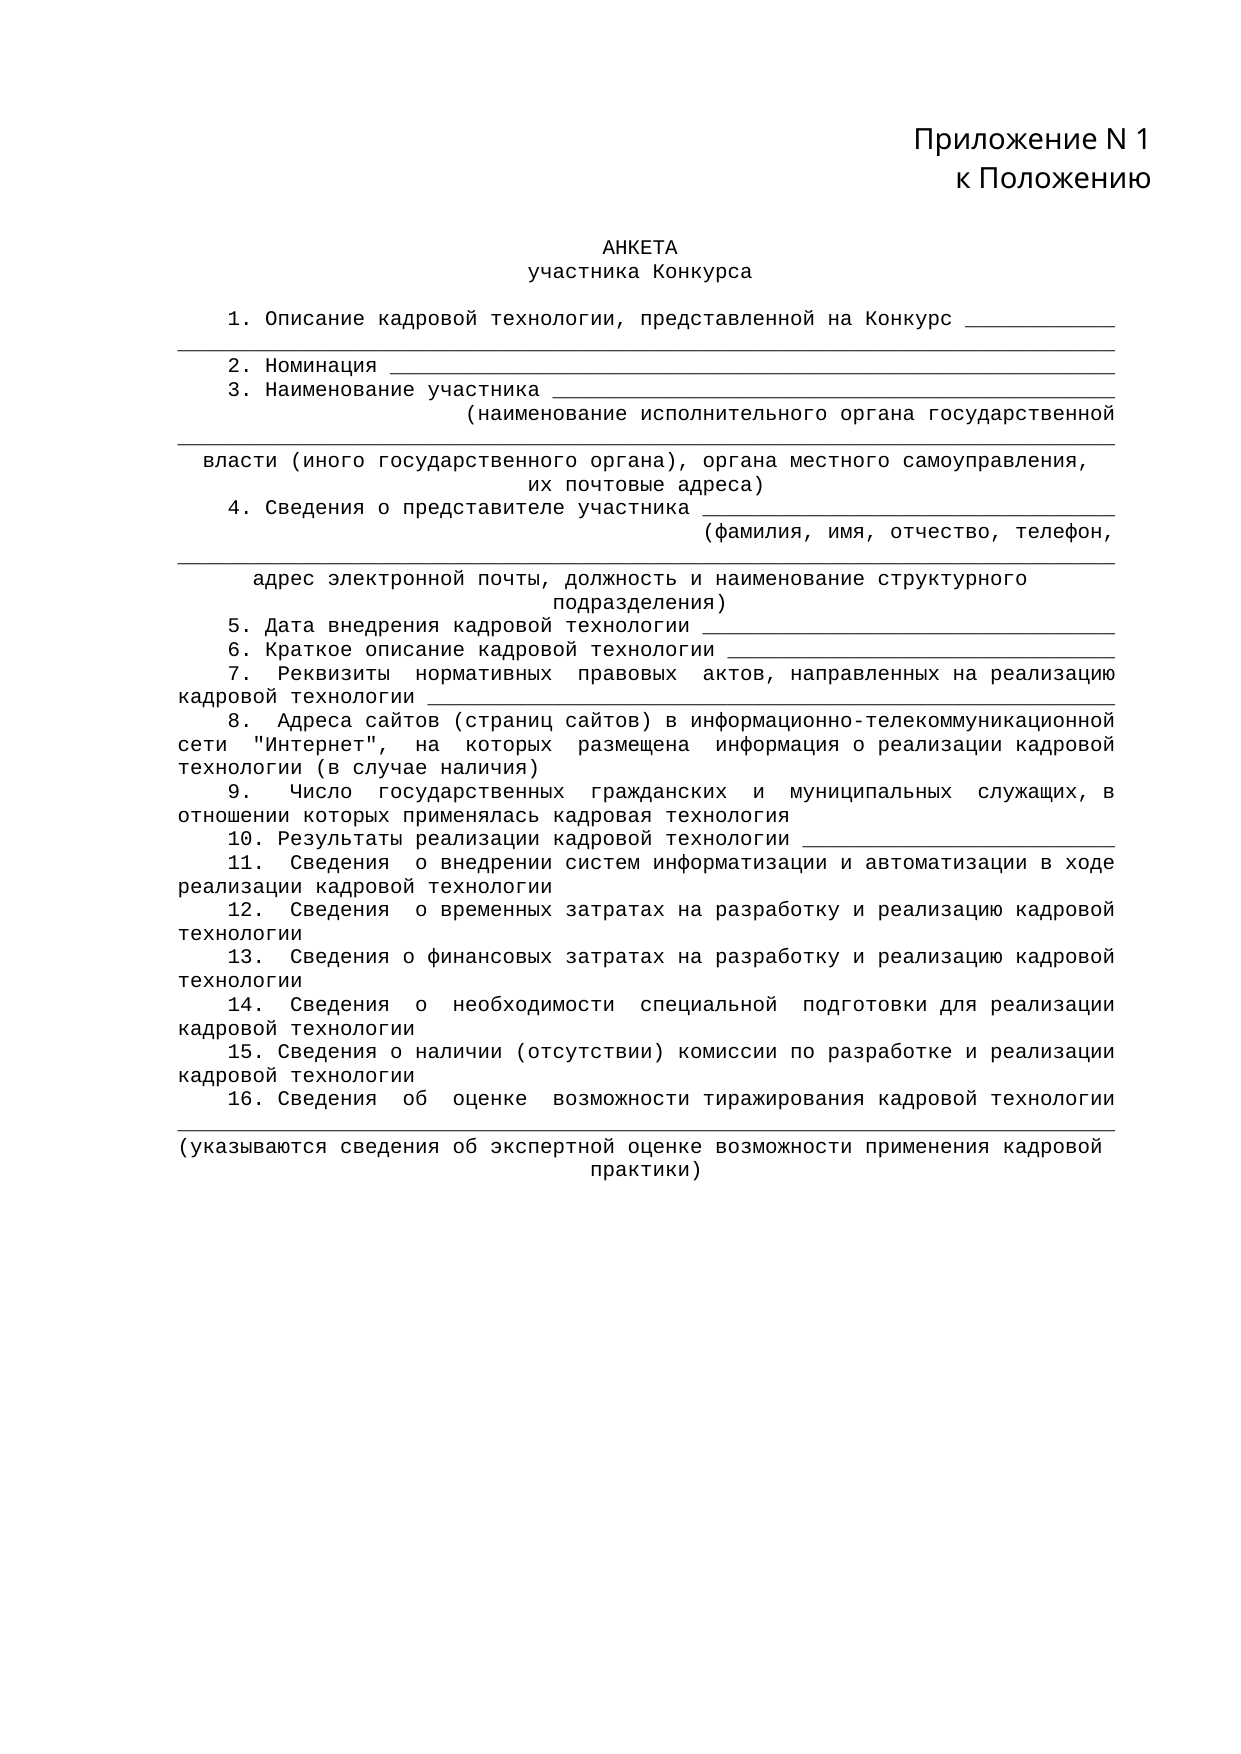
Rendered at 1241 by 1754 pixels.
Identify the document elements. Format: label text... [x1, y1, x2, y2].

text 16. Сведения об оценке возможности тиражирования кадровой технологии [177, 1088, 1152, 1112]
text (указываются сведения об экспертной оценке возможности применения кадровой [177, 1136, 1152, 1159]
text 12. Сведения о временных затратах на разработку и реализацию кадровой [177, 899, 1152, 923]
text 2. Номинация __________________________________________________________ [177, 355, 1152, 379]
text 15. Сведения о наличии (отсутствии) комиссии по разработке и реализации [177, 1041, 1152, 1065]
text кадровой технологии [177, 1065, 1152, 1088]
text отношении которых применялась кадровая технология [177, 805, 1152, 828]
text 1. Описание кадровой технологии, представленной на Конкурс ____________ [177, 308, 1152, 332]
text ___________________________________________________________________________ [177, 1112, 1152, 1136]
text практики) [177, 1159, 1152, 1183]
text 5. Дата внедрения кадровой технологии _________________________________ [177, 616, 1152, 639]
text 14. Сведения о необходимости специальной подготовки для реализации [177, 994, 1152, 1017]
text 8. Адреса сайтов (страниц сайтов) в информационно-телекоммуникационной [177, 710, 1152, 734]
text ___________________________________________________________________________ [177, 544, 1152, 568]
text 9. Число государственных гражданских и муниципальных служащих, в [177, 781, 1152, 805]
text ___________________________________________________________________________ [177, 332, 1152, 355]
text участника Конкурса [177, 261, 1152, 284]
text (наименование исполнительного органа государственной [177, 403, 1152, 426]
text (фамилия, имя, отчество, телефон, [177, 521, 1152, 544]
text кадровой технологии _______________________________________________________ [177, 686, 1152, 710]
text технологии (в случае наличия) [177, 757, 1152, 781]
text 13. Сведения о финансовых затратах на разработку и реализацию кадровой [177, 947, 1152, 970]
text технологии [177, 970, 1152, 994]
text их почтовые адреса) [177, 474, 1152, 497]
text 6. Краткое описание кадровой технологии _______________________________ [177, 639, 1152, 663]
text ___________________________________________________________________________ [177, 426, 1152, 450]
text 3. Наименование участника _____________________________________________ [177, 379, 1152, 403]
text к Положению [177, 158, 1152, 197]
text 7. Реквизиты нормативных правовых актов, направленных на реализацию [177, 663, 1152, 686]
text кадровой технологии [177, 1017, 1152, 1041]
text власти (иного государственного органа), органа местного самоуправления, [177, 450, 1152, 474]
text подразделения) [177, 592, 1152, 616]
text реализации кадровой технологии [177, 876, 1152, 899]
text Приложение N 1 [177, 118, 1152, 158]
text технологии [177, 923, 1152, 947]
text 4. Сведения о представителе участника _________________________________ [177, 497, 1152, 521]
text 10. Результаты реализации кадровой технологии _________________________ [177, 828, 1152, 852]
text адрес электронной почты, должность и наименование структурного [177, 568, 1152, 592]
text АНКЕТА [177, 237, 1152, 261]
text сети "Интернет", на которых размещена информация о реализации кадровой [177, 734, 1152, 757]
text 11. Сведения о внедрении систем информатизации и автоматизации в ходе [177, 852, 1152, 876]
